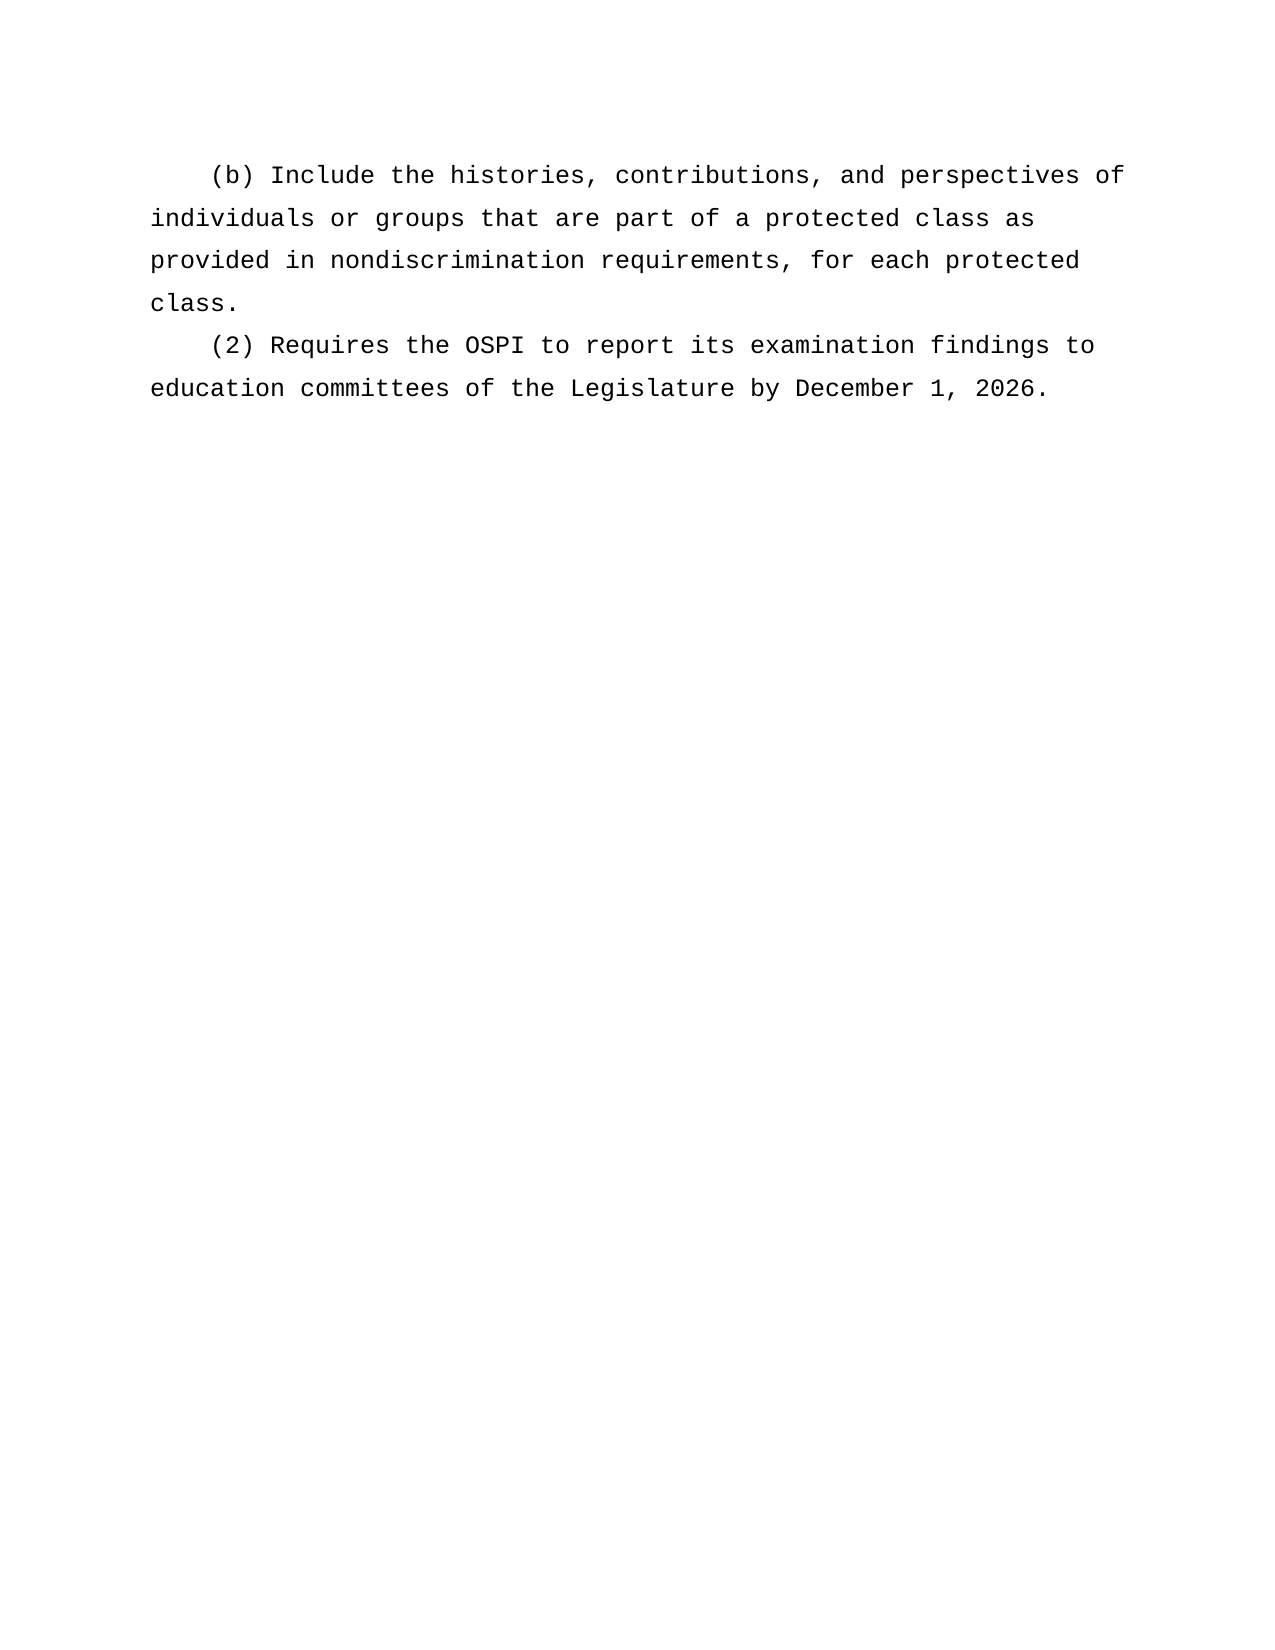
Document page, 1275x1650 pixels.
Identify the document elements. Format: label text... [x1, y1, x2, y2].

text (b) Include the histories, contributions, and perspectives of individuals or groups that are part of a protected class as provided in nondiscrimination requirements, for each protected class. [150, 150, 1125, 320]
text (2) Requires the OSPI to report its examination findings to education committees of the Legislature by December 1, 2026. [150, 320, 1125, 405]
